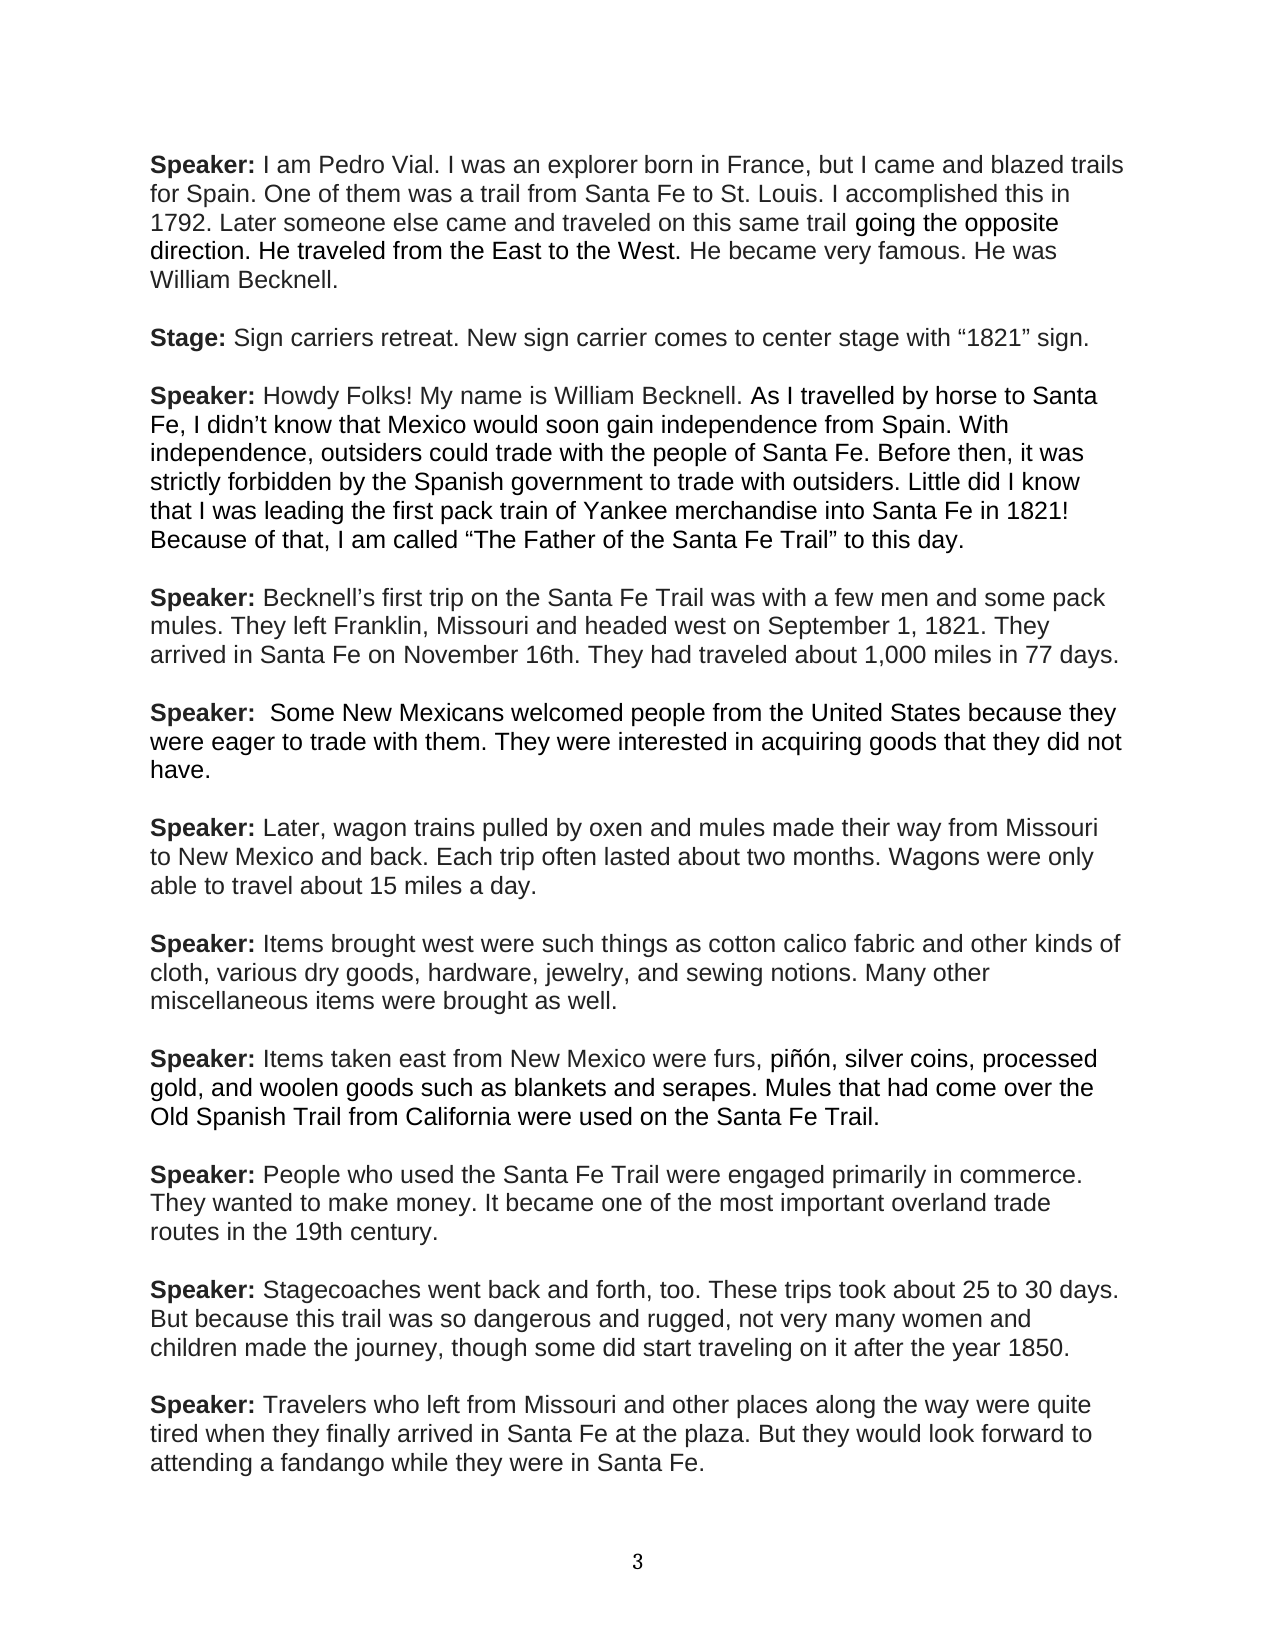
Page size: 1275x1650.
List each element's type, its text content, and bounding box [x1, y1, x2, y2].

text Speaker: Some New Mexicans welcomed people from the United States because they were eager to trade with them. They were interested in acquiring goods that they did not have. [150, 698, 1125, 784]
text Speaker: Items brought west were such things as cotton calico fabric and other kinds of cloth, various dry goods, hardware, jewelry, and sewing notions. Many other miscellaneous items were brought as well. [150, 929, 1125, 1015]
text Speaker: Later, wagon trains pulled by oxen and mules made their way from Missouri to New Mexico and back. Each trip often lasted about two months. Wagons were only able to travel about 15 miles a day. [150, 813, 1125, 899]
text Speaker: Items taken east from New Mexico were furs, piñón, silver coins, processed gold, and woolen goods such as blankets and serapes. Mules that had come over the Old Spanish Trail from California were used on the Santa Fe Trail. [150, 1044, 1125, 1130]
text Speaker: Stagecoaches went back and forth, too. These trips took about 25 to 30 days. But because this trail was so dangerous and rugged, not very many women and children made the journey, though some did start traveling on it after the year 1850. [150, 1275, 1125, 1361]
text Speaker: People who used the Santa Fe Trail were engaged primarily in commerce. They wanted to make money. It became one of the most important overland trade routes in the 19th century. [150, 1159, 1125, 1246]
text Speaker: I am Pedro Vial. I was an explorer born in France, but I came and blazed trails for Spain. One of them was a trail from Santa Fe to St. Louis. I accomplished this in 1792. Later someone else came and traveled on this same trail going the opposite direction. He traveled from the East to the West. He became very famous. He was William Becknell. [150, 150, 1125, 294]
text Speaker: Travelers who left from Missouri and other places along the way were quite tired when they finally arrived in Santa Fe at the plaza. But they would look forward to attending a fandango while they were in Santa Fe. [150, 1390, 1125, 1477]
text Stage: Sign carriers retreat. New sign carrier comes to center stage with “1821” sign. [150, 323, 1125, 352]
text Speaker: Becknell’s first trip on the Santa Fe Trail was with a few men and some pack mules. They left Franklin, Missouri and headed west on September 1, 1821. They arrived in Santa Fe on November 16th. They had traveled about 1,000 miles in 77 days. [150, 582, 1125, 669]
text Speaker: Howdy Folks! My name is William Becknell. As I travelled by horse to Santa Fe, I didn’t know that Mexico would soon gain independence from Spain. With independence, outsiders could trade with the people of Santa Fe. Before then, it was strictly forbidden by the Spanish government to trade with outsiders. Little did I know that I was leading the first pack train of Yankee merchandise into Santa Fe in 1821! Because of that, I am called “The Father of the Santa Fe Trail” to this day. [150, 381, 1125, 553]
